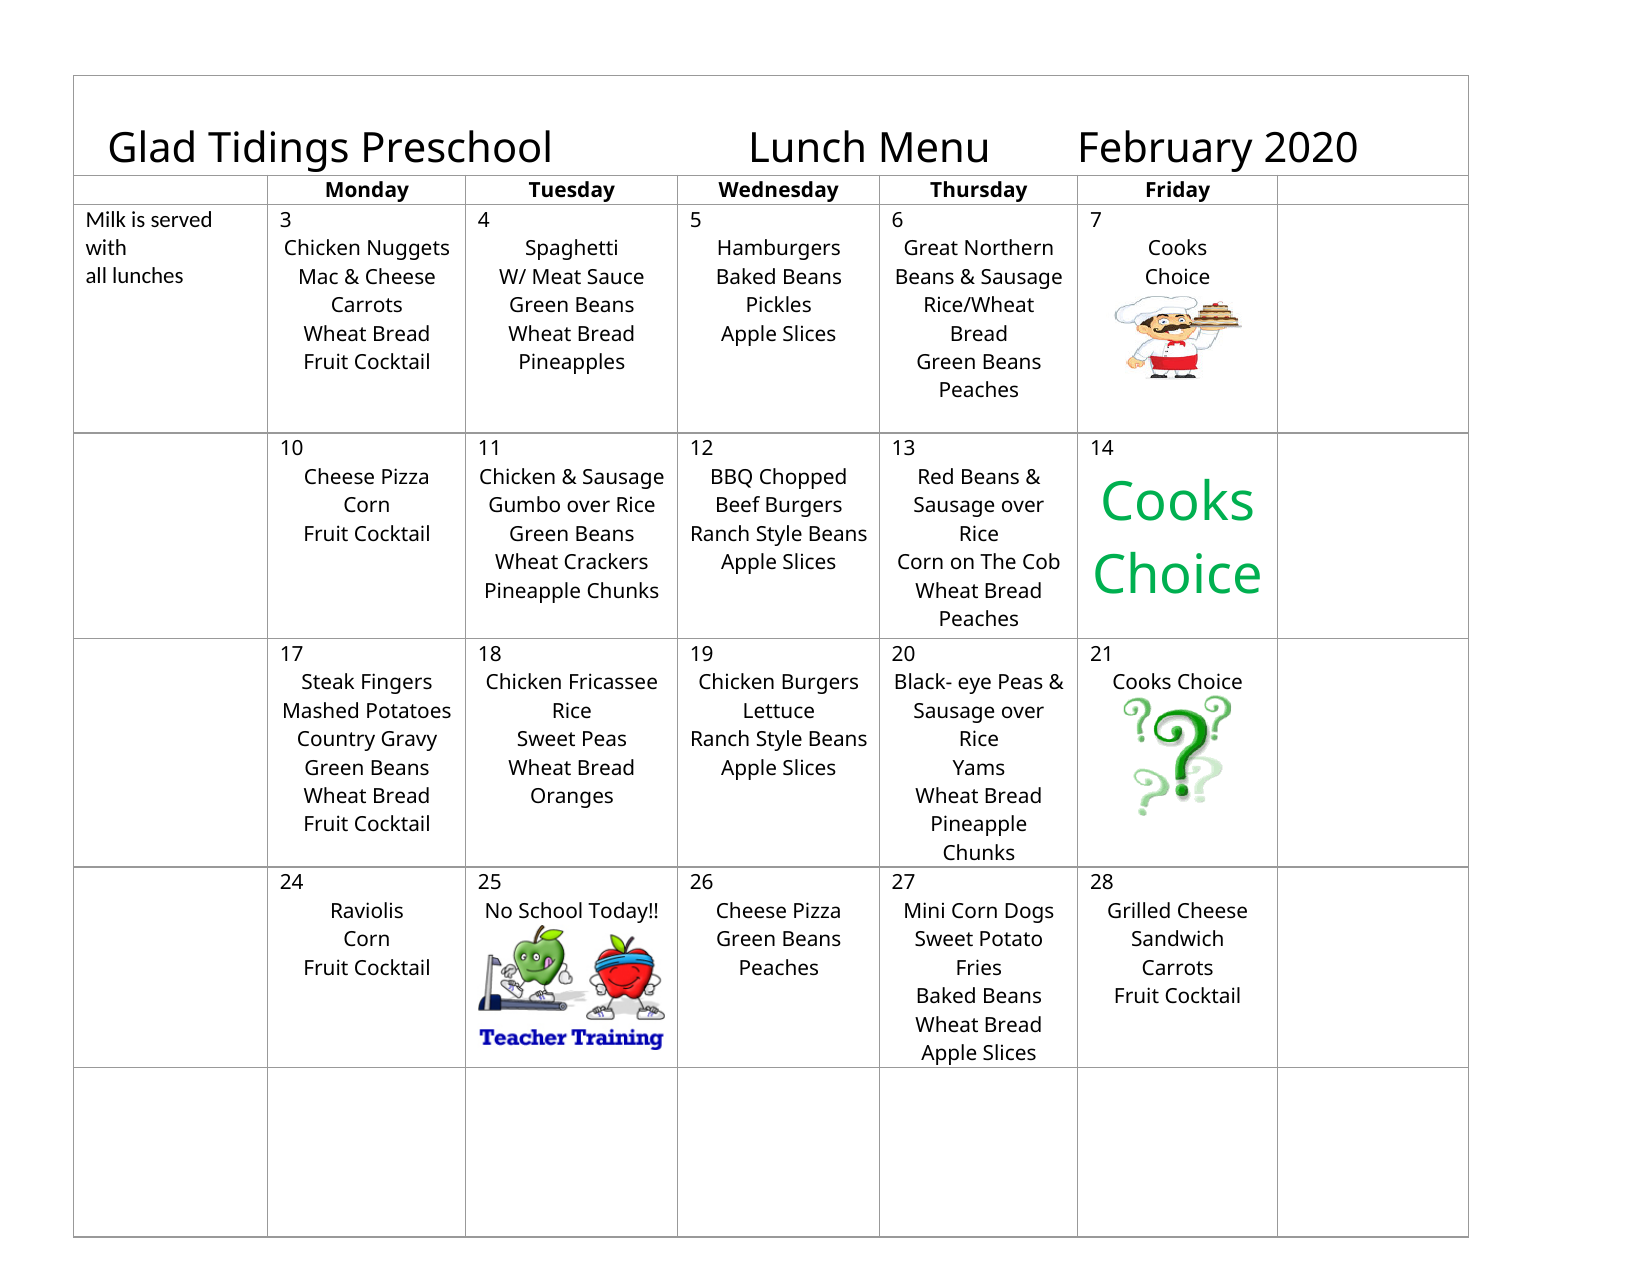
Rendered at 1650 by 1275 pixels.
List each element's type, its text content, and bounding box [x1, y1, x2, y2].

table_cell [74, 434, 267, 638]
picture [1123, 695, 1232, 816]
table_cell [678, 1068, 879, 1236]
table_cell [1078, 1068, 1277, 1236]
table_cell [74, 176, 267, 204]
table_cell 26 Cheese Pizza Green Beans Peaches [678, 868, 879, 1067]
table_cell 17 Steak Fingers Mashed Potatoes Country Gravy Green Beans Wheat Bread Fruit Cocktail [268, 639, 465, 866]
table_cell 3 Chicken Nuggets Mac & Cheese Carrots Wheat Bread Fruit Cocktail [268, 205, 465, 432]
table_cell 27 Mini Corn Dogs Sweet Potato Fries Baked Beans Wheat Bread Apple Slices [880, 868, 1077, 1067]
table_cell [1278, 434, 1468, 638]
table_cell [1278, 205, 1468, 432]
picture [1106, 290, 1249, 380]
table_cell Monday [268, 176, 465, 204]
table_cell 28 Grilled Cheese Sandwich Carrots Fruit Cocktail [1078, 868, 1277, 1067]
table_cell [1278, 868, 1468, 1067]
table_cell 18 Chicken Fricassee Rice Sweet Peas Wheat Bread Oranges [466, 639, 677, 866]
table_cell Friday [1078, 176, 1277, 204]
table_cell 13 Red Beans & Sausage over Rice Corn on The Cob Wheat Bread Peaches [880, 434, 1077, 638]
table_cell [1278, 639, 1468, 866]
table_cell 19 Chicken Burgers Lettuce Ranch Style Beans Apple Slices [678, 639, 879, 866]
table_cell 4 Spaghetti W/ Meat Sauce Green Beans Wheat Bread Pineapples [466, 205, 677, 432]
table_cell [74, 639, 267, 866]
table_cell [466, 1068, 677, 1236]
table_cell 11 Chicken & Sausage Gumbo over Rice Green Beans Wheat Crackers Pineapple Chunks [466, 434, 677, 638]
table_cell 24 Raviolis Corn Fruit Cocktail [268, 868, 465, 1067]
table_cell [268, 1068, 465, 1236]
table_cell [1278, 1068, 1468, 1236]
table_cell 20 Black- eye Peas & Sausage over Rice Yams Wheat Bread Pineapple Chunks [880, 639, 1077, 866]
table_cell 10 Cheese Pizza Corn Fruit Cocktail [268, 434, 465, 638]
table_cell 6 Great Northern Beans & Sausage Rice/Wheat Bread Green Beans Peaches [880, 205, 1077, 432]
picture [477, 924, 666, 1051]
table_cell [74, 868, 267, 1067]
table_cell 25 No School Today!! [466, 868, 677, 1067]
table_header Glad Tidings Preschool Lunch Menu February 2020 [74, 76, 1468, 174]
table_cell [74, 1068, 267, 1236]
table_cell Thursday [880, 176, 1077, 204]
table_cell Milk is served with all lunches [74, 205, 267, 432]
table_cell [1278, 176, 1468, 204]
table_cell 7 Cooks Choice [1078, 205, 1277, 432]
table_cell [880, 1068, 1077, 1236]
table_cell 14 Cooks Choice [1078, 434, 1277, 638]
table_cell 21 Cooks Choice [1078, 639, 1277, 866]
table_cell Tuesday [466, 176, 677, 204]
table_cell 12 BBQ Chopped Beef Burgers Ranch Style Beans Apple Slices [678, 434, 879, 638]
table_cell Wednesday [678, 176, 879, 204]
table_cell 5 Hamburgers Baked Beans Pickles Apple Slices [678, 205, 879, 432]
